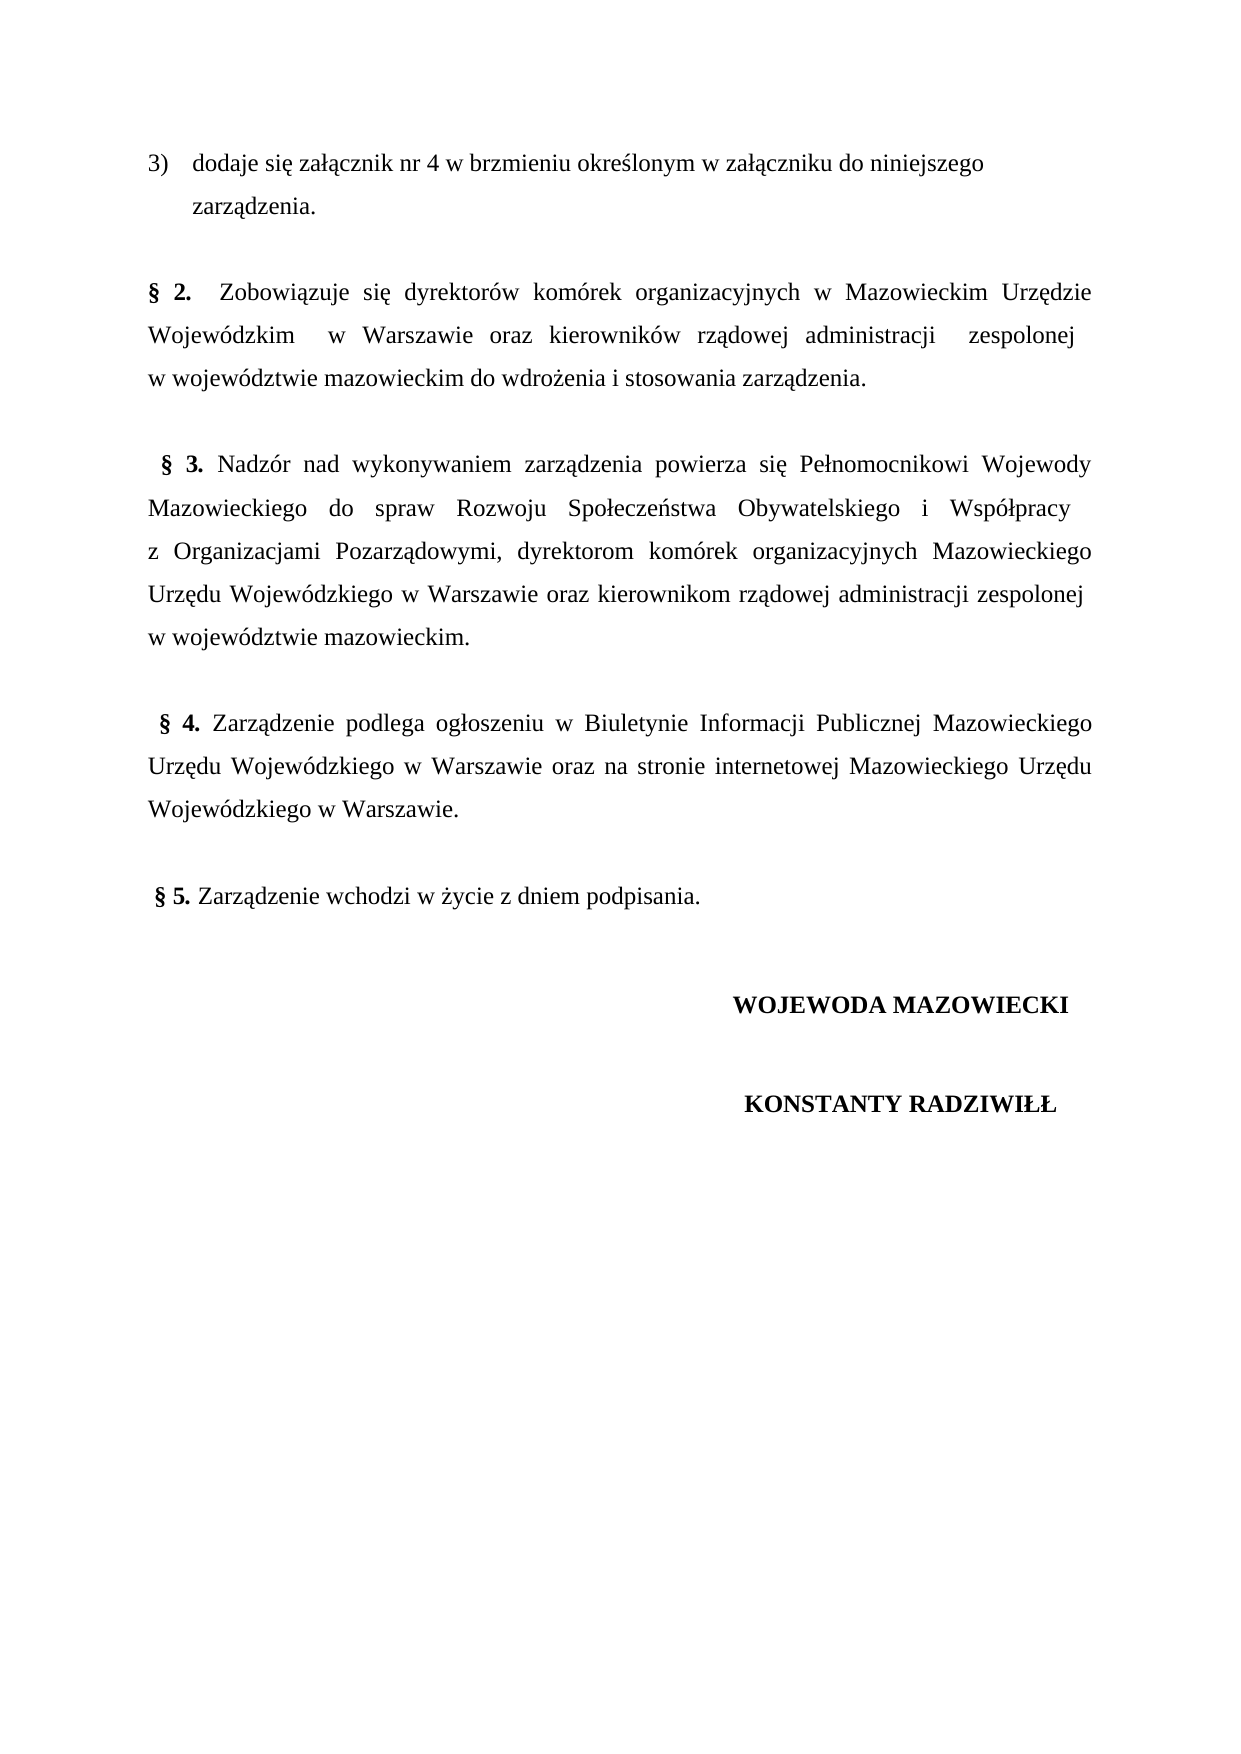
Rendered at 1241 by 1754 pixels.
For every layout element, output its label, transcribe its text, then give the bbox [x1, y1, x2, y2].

list § 3. Nadzór nad wykonywaniem zarządzenia powierza się Pełnomocnikowi Wojewody Mazowieckiego do spraw Rozwoju Społeczeństwa Obywatelskiego i Współpracy z Organizacjami Pozarządowymi, dyrektorom komórek organizacyjnych Mazowieckiego Urzędu Wojewódzkiego w Warszawie oraz kierownikom rządowej administracji zespolonej w województwie mazowieckim. [148, 449, 1093, 651]
list dodaje się załącznik nr 4 w brzmieniu określonym w załączniku do niniejszego zarządzenia. [148, 148, 1093, 219]
list § 4. Zarządzenie podlega ogłoszeniu w Biuletynie Informacji Publicznej Mazowieckiego Urzędu Wojewódzkiego w Warszawie oraz na stronie internetowej Mazowieckiego Urzędu Wojewódzkiego w Warszawie. [148, 708, 1093, 823]
list WOJEWODA MAZOWIECKI [709, 990, 1093, 1019]
list § 2. Zobowiązuje się dyrektorów komórek organizacyjnych w Mazowieckim Urzędzie Wojewódzkim w Warszawie oraz kierowników rządowej administracji zespolonej w województwie mazowieckim do wdrożenia i stosowania zarządzenia. [148, 277, 1093, 392]
list KONSTANTY RADZIWIŁŁ [709, 1089, 1093, 1118]
list § 5. Zarządzenie wchodzi w życie z dniem podpisania. [148, 881, 1093, 909]
